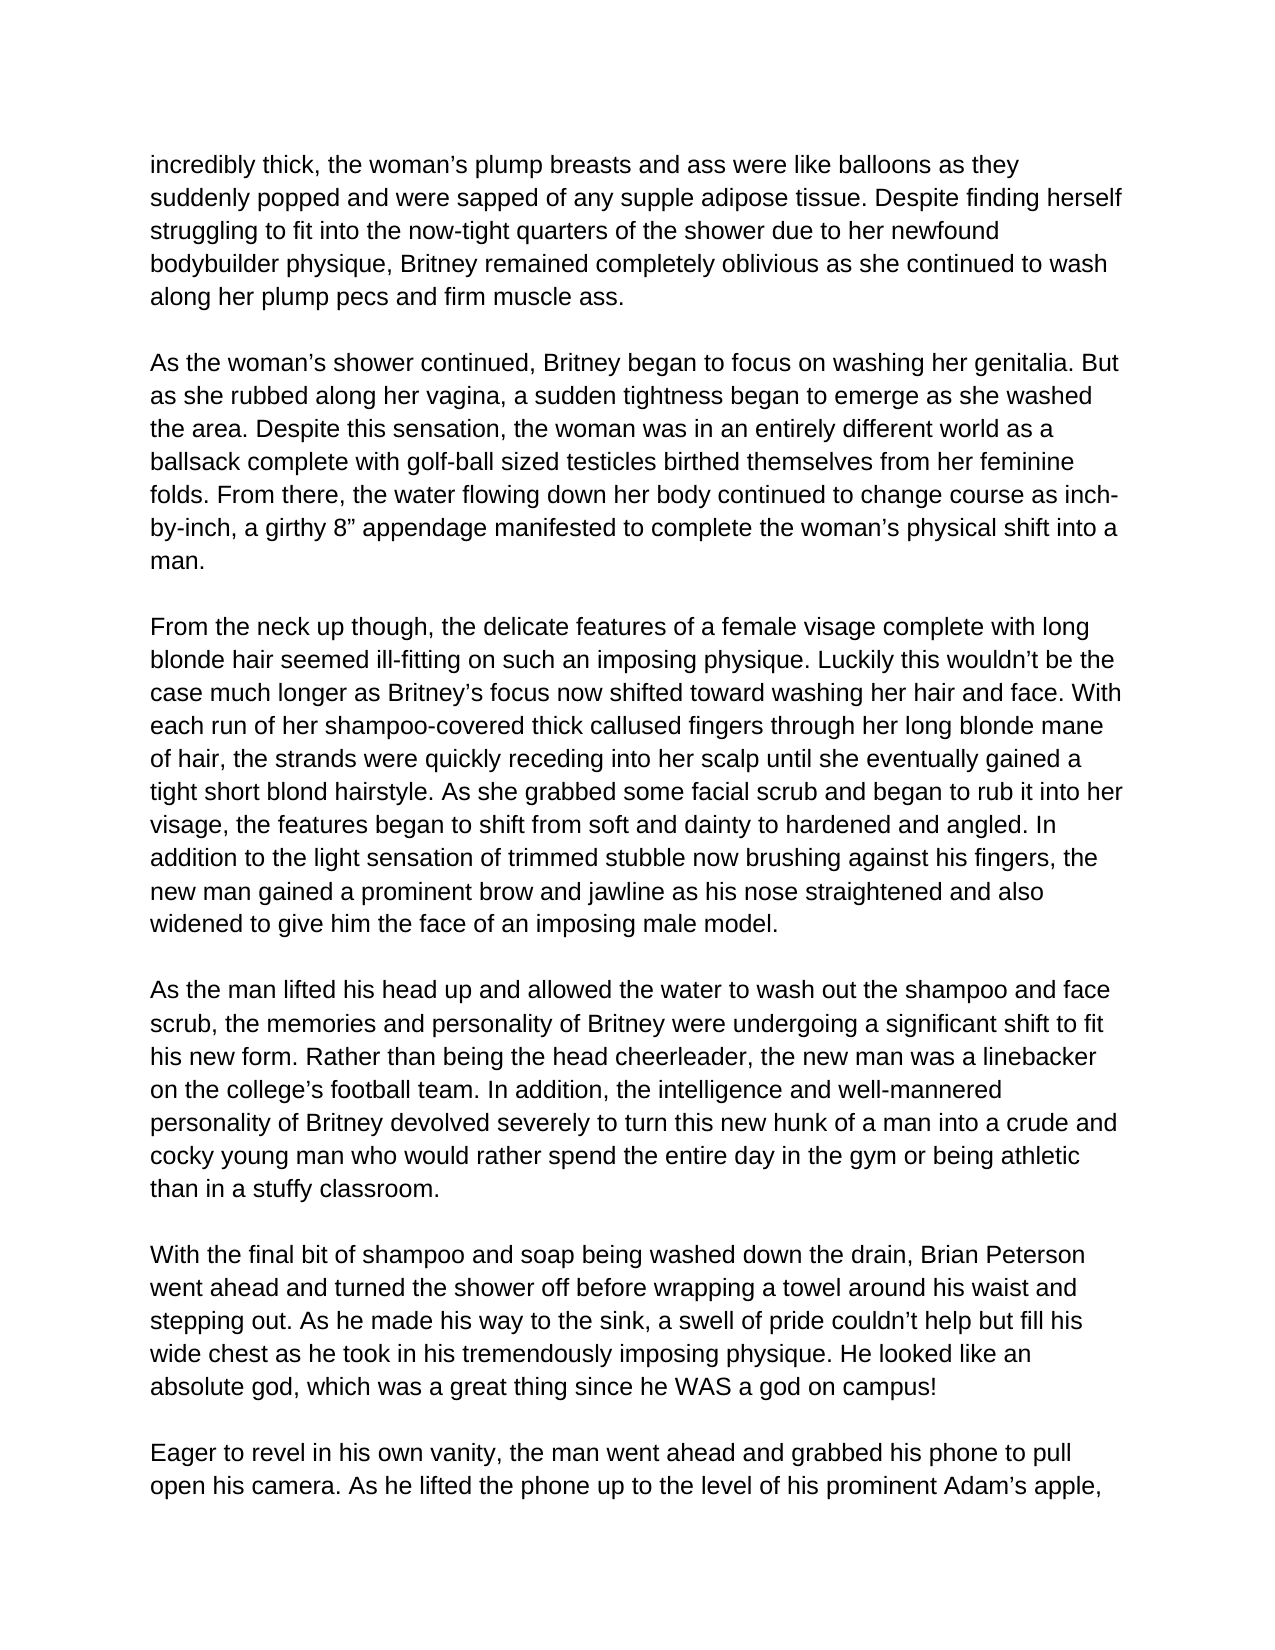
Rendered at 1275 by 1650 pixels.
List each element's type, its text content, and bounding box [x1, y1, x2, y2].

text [150, 1438, 1125, 1499]
text With the final bit of shampoo and soap being washed down the drain, Brian Peterson went ahead and turned the shower off before wrapping a towel around his waist and stepping out. As he made his way to the sink, a swell of pride couldn’t help but fill his wide chest as he took in his tremendously imposing physique. He looked like an absolute god, which was a great thing since he WAS a god on campus! [150, 1240, 1125, 1401]
text As the woman’s shower continued, Britney began to focus on washing her genitalia. But as she rubbed along her vagina, a sudden tightness began to emerge as she washed the area. Despite this sensation, the woman was in an entirely different world as a ballsack complete with golf-ball sized testicles birthed themselves from her feminine folds. From there, the water flowing down her body continued to change course as inch-by-inch, a girthy 8” appendage manifested to complete the woman’s physical shift into a man. [150, 348, 1125, 575]
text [150, 150, 1125, 311]
text As the man lifted his head up and allowed the water to wash out the shampoo and face scrub, the memories and personality of Britney were undergoing a significant shift to fit his new form. Rather than being the head cheerleader, the new man was a linebacker on the college’s football team. In addition, the intelligence and well-mannered personality of Britney devolved severely to turn this new hunk of a man into a crude and cocky young man who would rather spend the entire day in the gym or being athletic than in a stuffy classroom. [150, 976, 1125, 1202]
text From the neck up though, the delicate features of a female visage complete with long blonde hair seemed ill-fitting on such an imposing physique. Luckily this wouldn’t be the case much longer as Britney’s focus now shifted toward washing her hair and face. With each run of her shampoo-covered thick callused fingers through her long blonde mane of hair, the strands were quickly receding into her scalp until she eventually gained a tight short blond hairstyle. As she grabbed some facial scrub and began to rub it into her visage, the features began to shift from soft and dainty to hardened and angled. In addition to the light sensation of trimmed stubble now brushing against his fingers, the new man gained a prominent brow and jawline as his nose straightened and also widened to give him the face of an imposing male model. [150, 612, 1125, 938]
